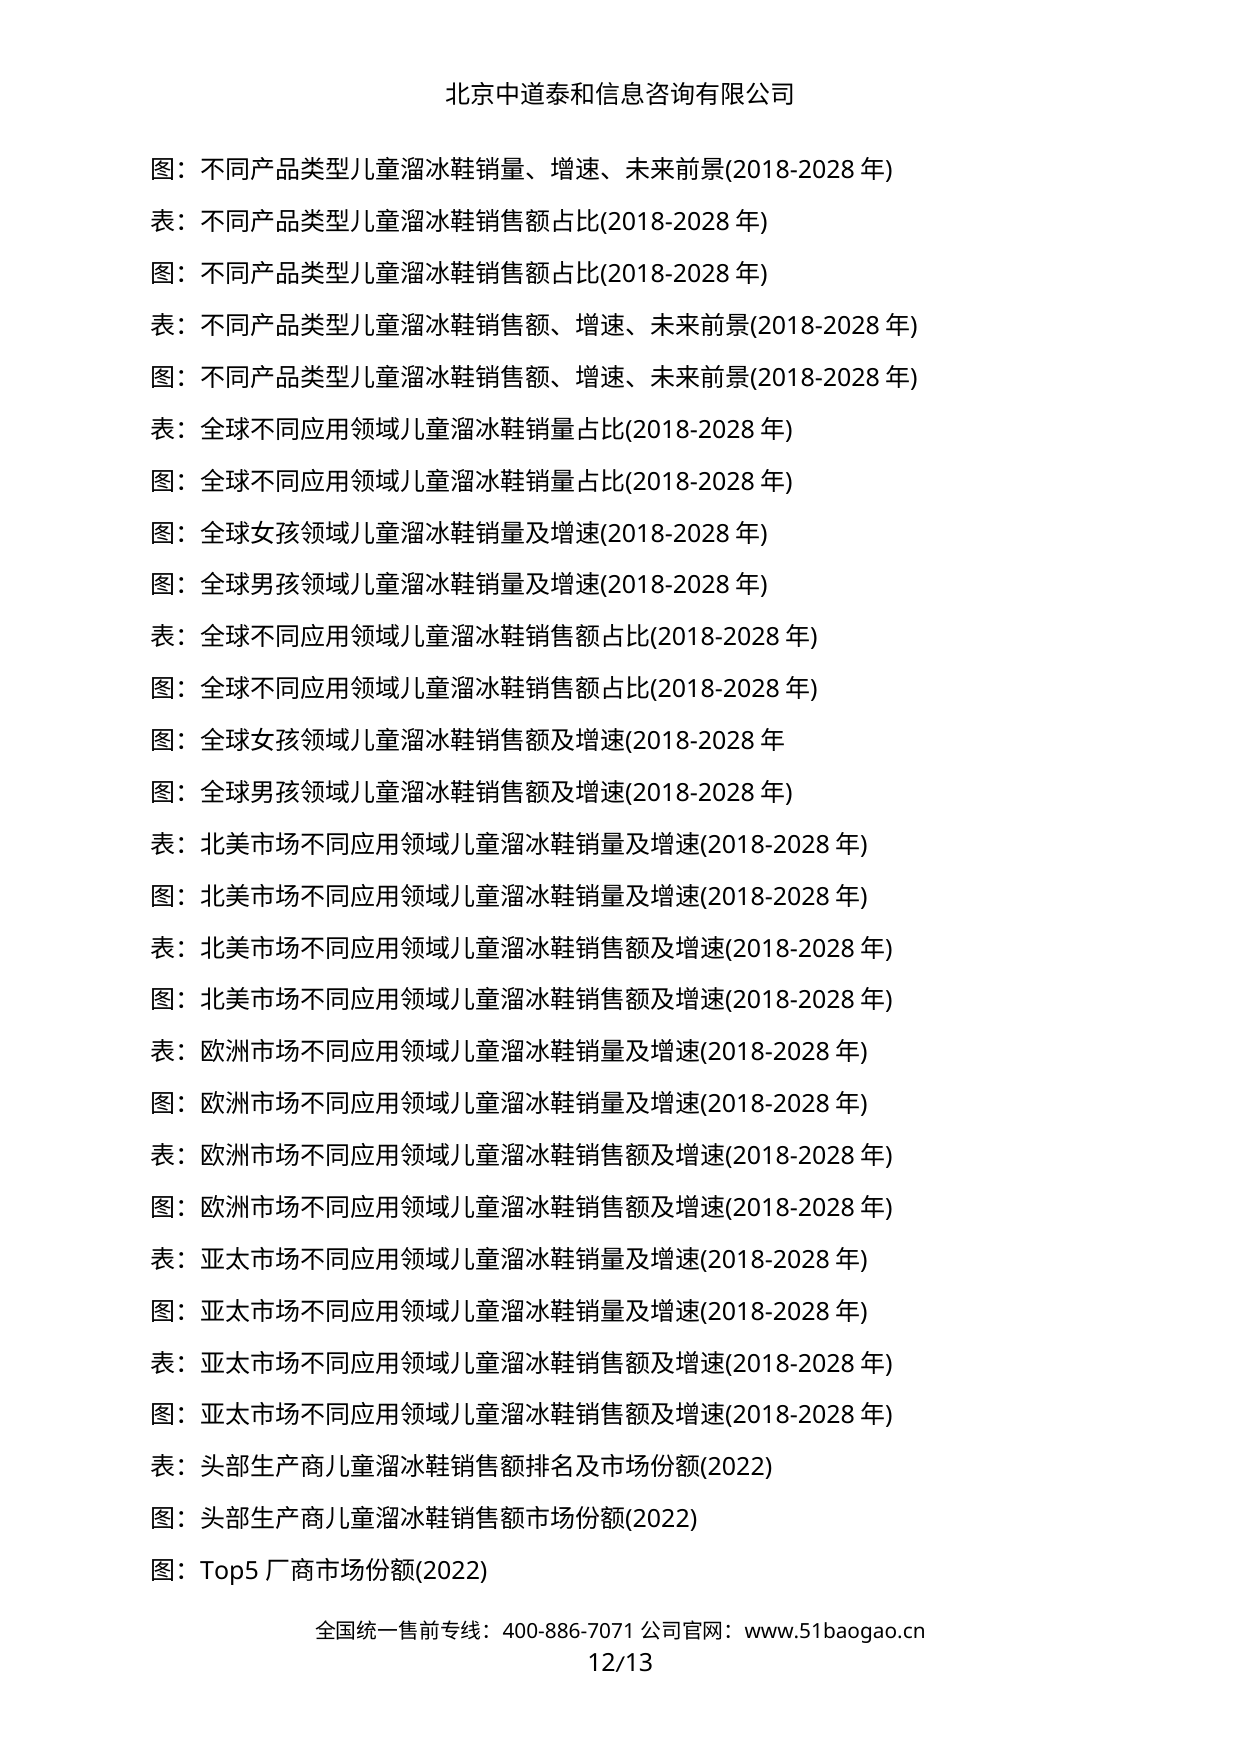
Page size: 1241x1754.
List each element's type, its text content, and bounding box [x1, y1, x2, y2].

text 图：全球不同应用领域儿童溜冰鞋销售额占比(2018-2028年) [150, 669, 1090, 705]
text 表：亚太市场不同应用领域儿童溜冰鞋销量及增速(2018-2028年) [150, 1239, 1090, 1276]
text 图：不同产品类型儿童溜冰鞋销售额、增速、未来前景(2018-2028年) [150, 357, 1090, 394]
text 图：全球女孩领域儿童溜冰鞋销售额及增速(2018-2028年 [150, 721, 1090, 757]
text 表：欧洲市场不同应用领域儿童溜冰鞋销售额及增速(2018-2028年) [150, 1136, 1090, 1172]
text 表：不同产品类型儿童溜冰鞋销售额占比(2018-2028年) [150, 202, 1090, 238]
text 图：欧洲市场不同应用领域儿童溜冰鞋销量及增速(2018-2028年) [150, 1084, 1090, 1120]
text 图：欧洲市场不同应用领域儿童溜冰鞋销售额及增速(2018-2028年) [150, 1187, 1090, 1224]
text 图：亚太市场不同应用领域儿童溜冰鞋销量及增速(2018-2028年) [150, 1291, 1090, 1327]
text 表：不同产品类型儿童溜冰鞋销售额、增速、未来前景(2018-2028年) [150, 306, 1090, 342]
text 表：北美市场不同应用领域儿童溜冰鞋销量及增速(2018-2028年) [150, 824, 1090, 861]
text 表：全球不同应用领域儿童溜冰鞋销量占比(2018-2028年) [150, 409, 1090, 446]
text 图：北美市场不同应用领域儿童溜冰鞋销量及增速(2018-2028年) [150, 876, 1090, 912]
text 图：全球女孩领域儿童溜冰鞋销量及增速(2018-2028年) [150, 513, 1090, 549]
text 图：不同产品类型儿童溜冰鞋销售额占比(2018-2028年) [150, 254, 1090, 290]
text 表：全球不同应用领域儿童溜冰鞋销售额占比(2018-2028年) [150, 617, 1090, 653]
text 图：全球不同应用领域儿童溜冰鞋销量占比(2018-2028年) [150, 461, 1090, 497]
text 图：全球男孩领域儿童溜冰鞋销量及增速(2018-2028年) [150, 565, 1090, 601]
text 图：全球男孩领域儿童溜冰鞋销售额及增速(2018-2028年) [150, 772, 1090, 809]
text 表：北美市场不同应用领域儿童溜冰鞋销售额及增速(2018-2028年) [150, 928, 1090, 964]
text 图：不同产品类型儿童溜冰鞋销量、增速、未来前景(2018-2028年) [150, 150, 1090, 186]
text 表：头部生产商儿童溜冰鞋销售额排名及市场份额(2022) [150, 1447, 1090, 1483]
text 图：北美市场不同应用领域儿童溜冰鞋销售额及增速(2018-2028年) [150, 980, 1090, 1016]
text 图：Top5 厂商市场份额(2022) [150, 1551, 1090, 1587]
text 图：头部生产商儿童溜冰鞋销售额市场份额(2022) [150, 1499, 1090, 1535]
text 表：亚太市场不同应用领域儿童溜冰鞋销售额及增速(2018-2028年) [150, 1343, 1090, 1379]
text 图：亚太市场不同应用领域儿童溜冰鞋销售额及增速(2018-2028年) [150, 1395, 1090, 1431]
text 表：欧洲市场不同应用领域儿童溜冰鞋销量及增速(2018-2028年) [150, 1032, 1090, 1068]
